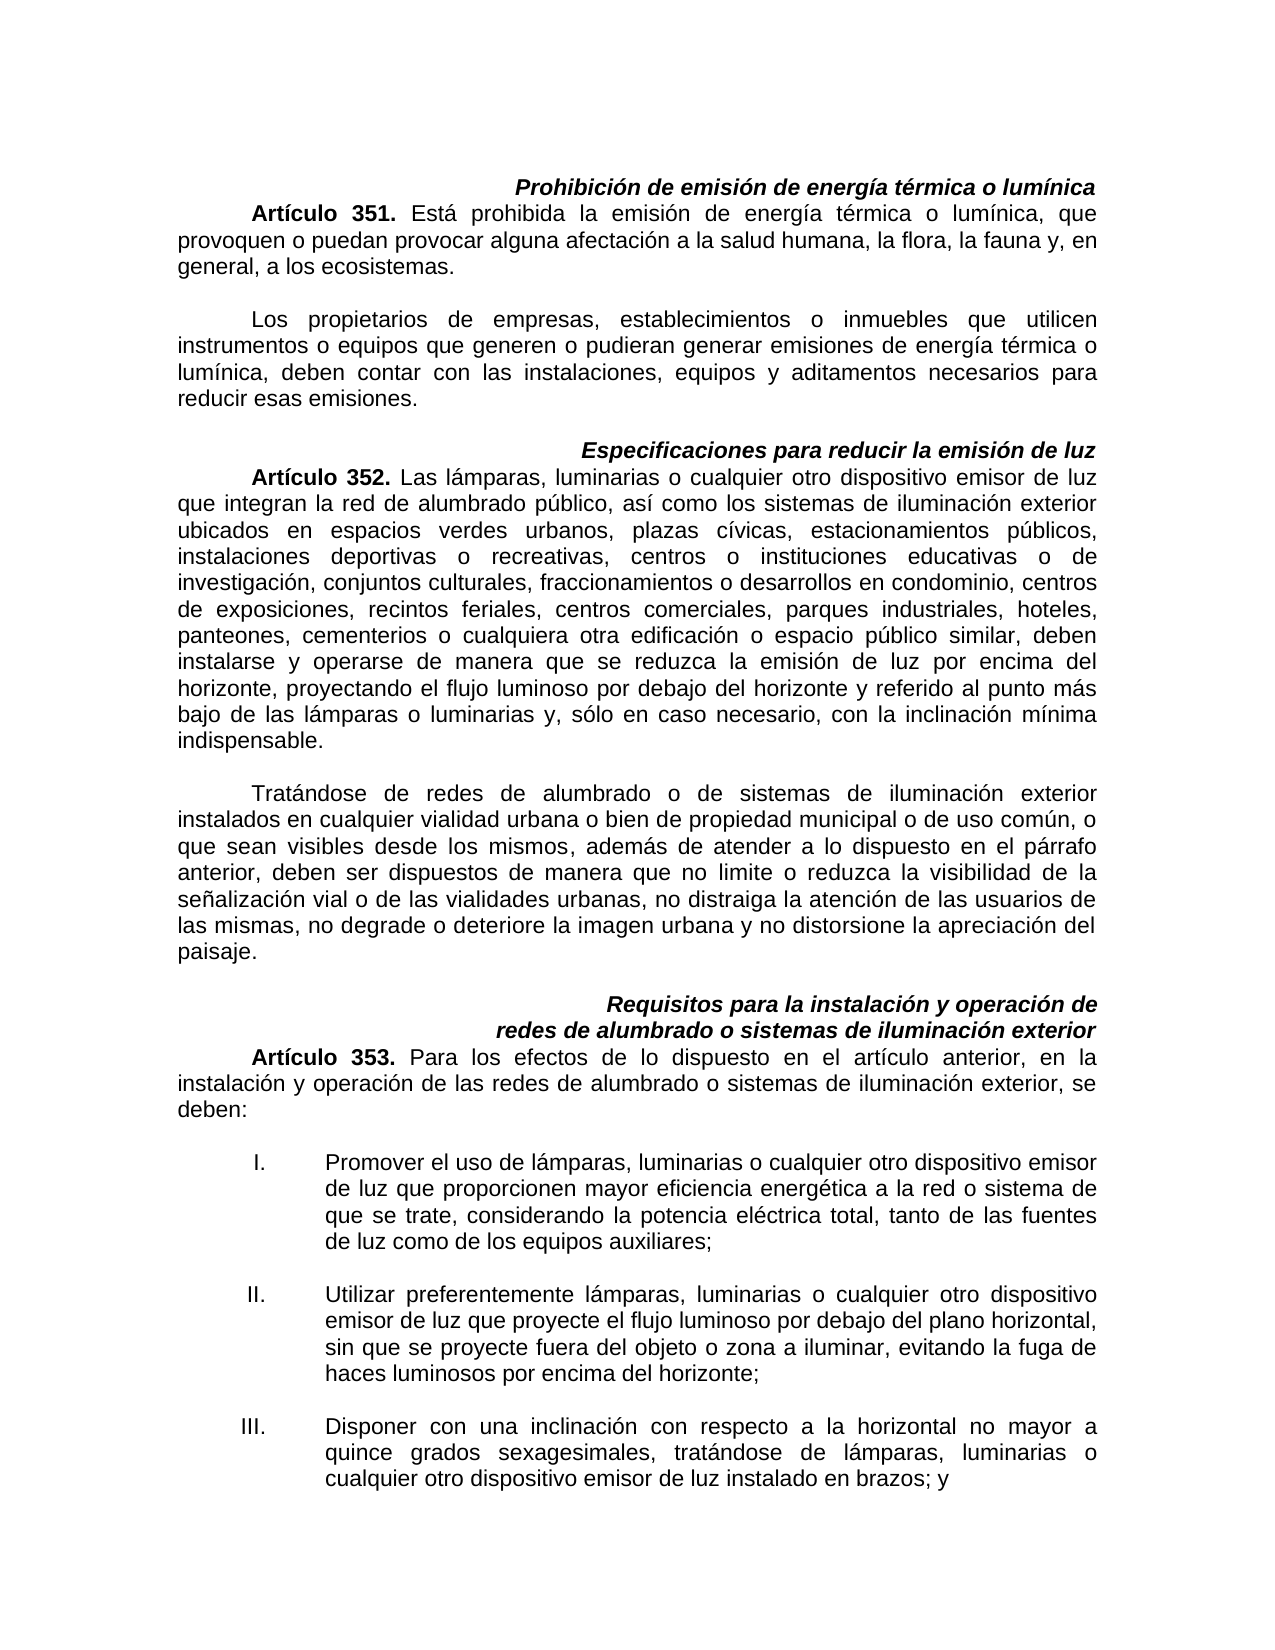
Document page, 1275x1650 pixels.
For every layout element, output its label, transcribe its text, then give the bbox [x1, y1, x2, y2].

text Artículo 352. Las lámparas, luminarias o cualquier otro dispositivo emisor de luz que integran la red de alumbrado público, así como los sistemas de iluminación exterior ubicados en espacios verdes urbanos, plazas cívicas, estacionamientos públicos, instalaciones deportivas o recreativas, centros o instituciones educativas o de investigación, conjuntos culturales, fraccionamientos o desarrollos en condominio, centros de exposiciones, recintos feriales, centros comerciales, parques industriales, hoteles, panteones, cementerios o cualquiera otra edificación o espacio público similar, deben instalarse y operarse de manera que se reduzca la emisión de luz por encima del horizonte, proyectando el flujo luminoso por debajo del horizonte y referido al punto más bajo de las lámparas o luminarias y, sólo en caso necesario, con la inclinación mínima indispensable. [177, 464, 1098, 754]
list Promover el uso de lámparas, luminarias o cualquier otro dispositivo emisor de luz que proporcionen mayor eficiencia energética a la red o sistema de que se trate, considerando la potencia eléctrica total, tanto de las fuentes de luz como de los equipos auxiliares; [266, 1149, 1098, 1254]
list Disponer con una inclinación con respecto a la horizontal no mayor a quince grados sexagesimales, tratándose de lámparas, luminarias o cualquier otro dispositivo emisor de luz instalado en brazos; y [266, 1413, 1098, 1492]
text Tratándose de redes de alumbrado o de sistemas de iluminación exterior instalados en cualquier vialidad urbana o bien de propiedad municipal o de uso común, o que sean visibles desde los mismos, además de atender a lo dispuesto en el párrafo anterior, deben ser dispuestos de manera que no limite o reduzca la visibilidad de la señalización vial o de las vialidades urbanas, no distraiga la atención de las usuarios de las mismas, no degrade o deteriore la imagen urbana y no distorsione la apreciación del paisaje. [177, 780, 1098, 964]
text Especificaciones para reducir la emisión de luz [177, 437, 1098, 464]
text Artículo 351. Está prohibida la emisión de energía térmica o lumínica, que provoquen o puedan provocar alguna afectación a la salud humana, la flora, la fauna y, en general, a los ecosistemas. [177, 200, 1098, 279]
text Los propietarios de empresas, establecimientos o inmuebles que utilicen instrumentos o equipos que generen o pudieran generar emisiones de energía térmica o lumínica, deben contar con las instalaciones, equipos y aditamentos necesarios para reducir esas emisiones. [177, 306, 1098, 411]
text Prohibición de emisión de energía térmica o lumínica [177, 174, 1098, 200]
text Requisitos para la instalación y operación de [177, 991, 1098, 1017]
text Artículo 353. Para los efectos de lo dispuesto en el artículo anterior, en la instalación y operación de las redes de alumbrado o sistemas de iluminación exterior, se deben: [177, 1044, 1098, 1123]
text redes de alumbrado o sistemas de iluminación exterior [177, 1017, 1098, 1044]
list Utilizar preferentemente lámparas, luminarias o cualquier otro dispositivo emisor de luz que proyecte el flujo luminoso por debajo del plano horizontal, sin que se proyecte fuera del objeto o zona a iluminar, evitando la fuga de haces luminosos por encima del horizonte; [266, 1281, 1098, 1386]
